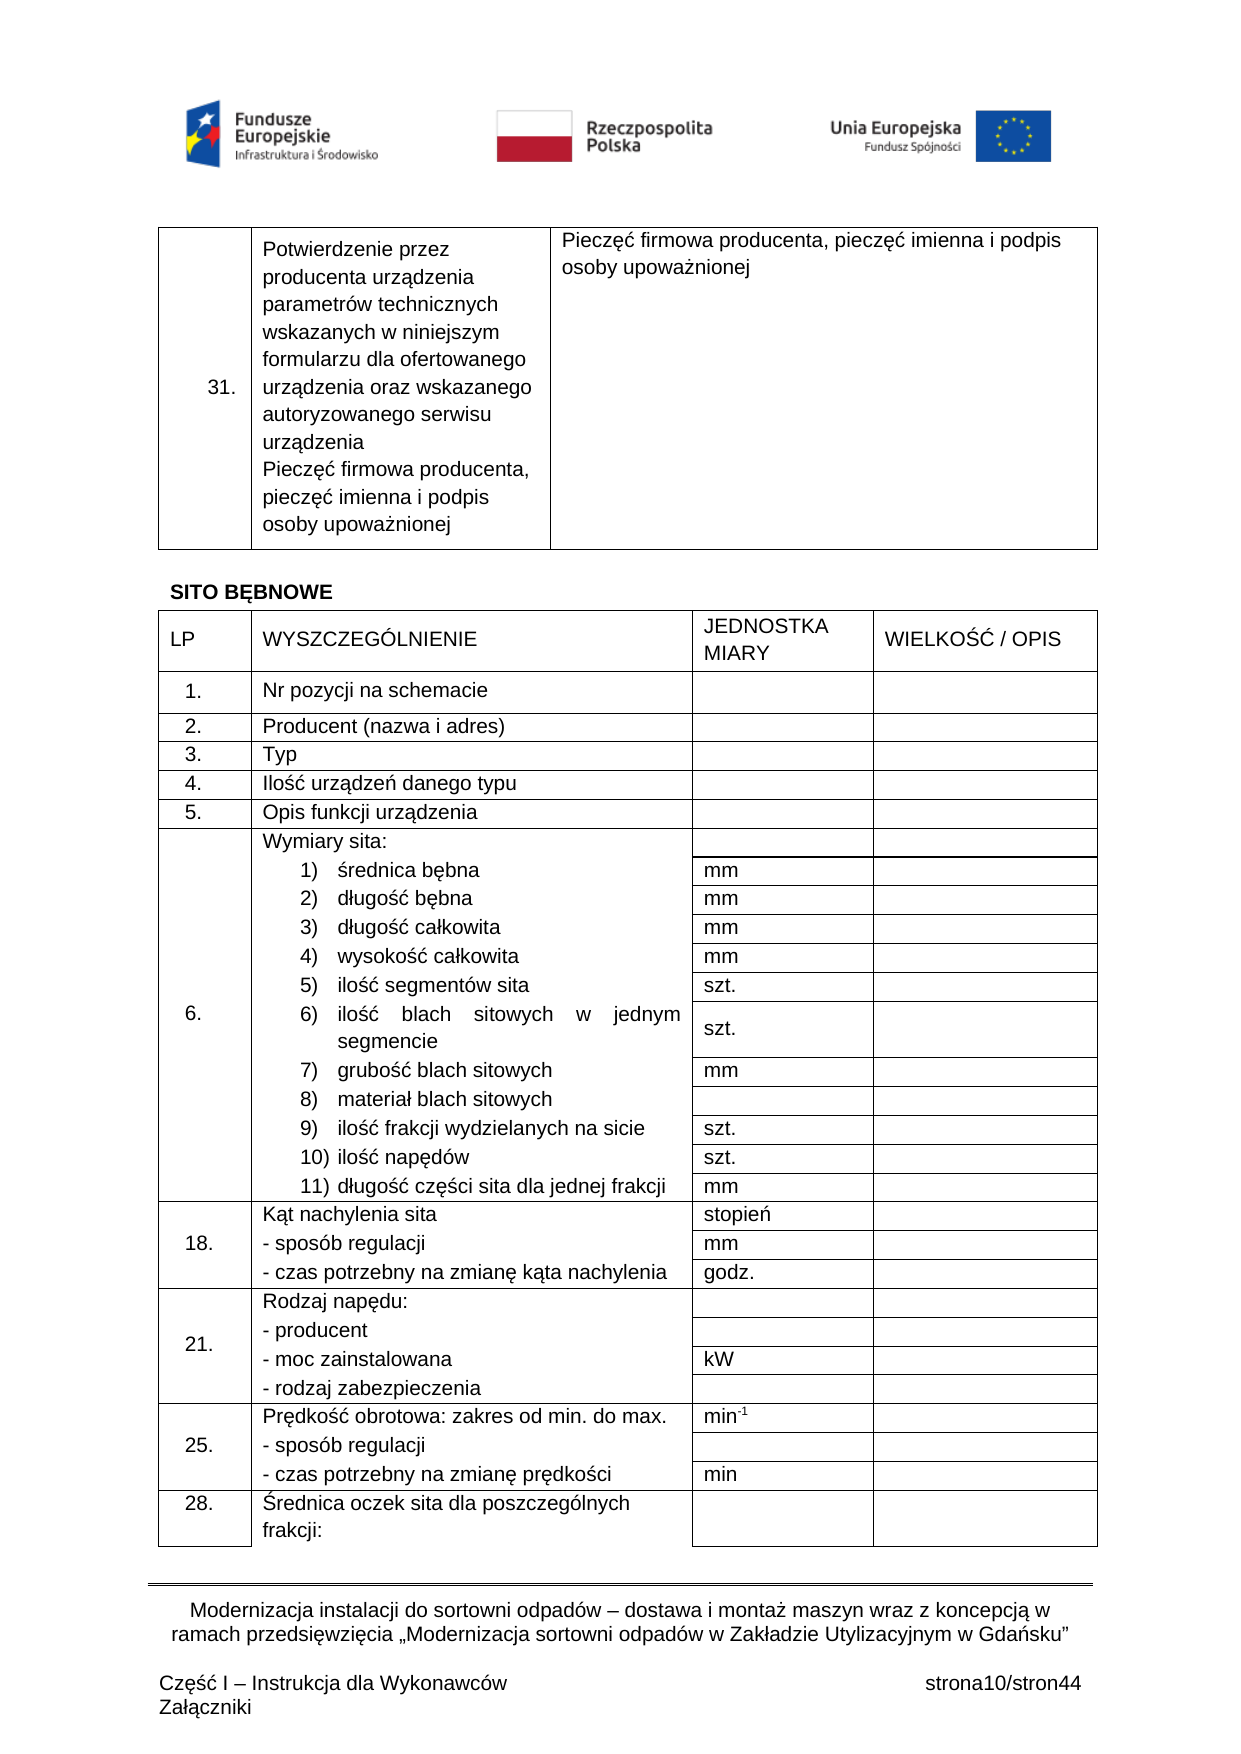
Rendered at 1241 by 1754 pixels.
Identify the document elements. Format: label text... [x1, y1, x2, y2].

table_cell Ilość urządzeń danego typu [252, 771, 692, 799]
table_cell [874, 886, 1097, 914]
table_cell min-1 [693, 1404, 873, 1432]
table_cell [693, 672, 873, 712]
table_cell Średnica oczek sita dla poszczególnych frakcji: [252, 1491, 692, 1546]
table_cell [693, 800, 873, 827]
table_cell [159, 1289, 251, 1403]
table_cell ilość frakcji wydzielanych na sicie [252, 1115, 692, 1143]
table_cell - rodzaj zabezpieczenia [252, 1374, 692, 1403]
table_cell Wymiary sita: [252, 829, 692, 856]
table_cell Potwierdzenie przez producenta urządzenia parametrów technicznych wskazanych w niniejszym formularzu dla ofertowanego urządzenia oraz wskazanego autoryzowanego serwisu urządzenia Pieczęć firmowa producenta, pieczęć imienna i podpis osoby upoważnionej [252, 228, 550, 549]
table_cell kW [693, 1347, 873, 1374]
table_cell [693, 1433, 873, 1461]
table_cell [874, 1058, 1097, 1086]
table_cell ilość napędów [252, 1144, 692, 1172]
table_cell mm [693, 858, 873, 885]
table_cell szt. [693, 1002, 873, 1057]
table_cell [874, 1231, 1097, 1259]
table_cell - sposób regulacji [252, 1432, 692, 1461]
table_cell długość bębna [252, 885, 692, 914]
table_cell [159, 1202, 251, 1288]
table_cell długość całkowita [252, 914, 692, 943]
table_cell ilość blach sitowych w jednym segmencie [252, 1001, 692, 1057]
table_cell [874, 672, 1097, 712]
table_cell [159, 829, 251, 1201]
table_cell [159, 228, 251, 549]
table_cell [874, 1433, 1097, 1461]
table_cell ilość segmentów sita [252, 972, 692, 1001]
table_cell Opis funkcji urządzenia [252, 800, 692, 827]
table_cell - sposób regulacji [252, 1230, 692, 1259]
table_cell [693, 771, 873, 799]
table_cell [159, 1491, 251, 1546]
table_cell [159, 1404, 251, 1490]
table_cell Kąt nachylenia sita [252, 1202, 692, 1230]
table_cell [159, 800, 251, 827]
table_cell [159, 672, 251, 712]
table_cell średnica bębna [252, 856, 692, 885]
table_cell WIELKOŚĆ / OPIS [874, 611, 1097, 671]
table_cell [874, 1289, 1097, 1317]
table_cell [874, 1260, 1097, 1288]
table_cell [874, 1491, 1097, 1546]
table_cell mm [693, 1058, 873, 1086]
table_cell mm [693, 944, 873, 972]
table_cell [874, 771, 1097, 799]
table_cell [693, 714, 873, 741]
table_cell materiał blach sitowych [252, 1086, 692, 1115]
table_cell Typ [252, 742, 692, 770]
table_cell [874, 1145, 1097, 1172]
table_cell mm [693, 1174, 873, 1201]
table_cell Rodzaj napędu: [252, 1289, 692, 1317]
table_cell Prędkość obrotowa: zakres od min. do max. [252, 1404, 692, 1432]
table_cell [693, 1289, 873, 1317]
table_cell szt. [693, 1145, 873, 1172]
table_cell [159, 742, 251, 770]
table_cell SITO BĘBNOWE [159, 550, 1097, 610]
table_cell [874, 1202, 1097, 1230]
table_cell [874, 1002, 1097, 1057]
table_cell szt. [693, 1116, 873, 1143]
table_cell - czas potrzebny na zmianę prędkości [252, 1461, 692, 1490]
table_cell [874, 915, 1097, 943]
table_cell Pieczęć firmowa producenta, pieczęć imienna i podpis osoby upoważnionej [551, 228, 1097, 549]
table_cell [874, 944, 1097, 972]
table_cell [874, 1116, 1097, 1143]
table_cell [874, 829, 1097, 856]
table_cell szt. [693, 973, 873, 1001]
table_cell [874, 1174, 1097, 1201]
table_cell grubość blach sitowych [252, 1057, 692, 1086]
table_cell [874, 1404, 1097, 1432]
table_cell godz. [693, 1260, 873, 1288]
table_cell [693, 742, 873, 770]
table_cell Nr pozycji na schemacie [252, 672, 692, 712]
table_cell [693, 1491, 873, 1546]
table_cell [159, 771, 251, 799]
table_cell [693, 1087, 873, 1115]
table_cell Producent (nazwa i adres) [252, 714, 692, 741]
table_cell długość części sita dla jednej frakcji [252, 1173, 692, 1201]
table_cell - moc zainstalowana [252, 1346, 692, 1374]
table_cell min [693, 1462, 873, 1490]
table_cell [693, 1375, 873, 1403]
table_cell [874, 1375, 1097, 1403]
table_cell mm [693, 1231, 873, 1259]
table_cell wysokość całkowita [252, 943, 692, 972]
table_cell WYSZCZEGÓLNIENIE [252, 611, 692, 671]
table_cell [874, 858, 1097, 885]
table_cell - czas potrzebny na zmianę kąta nachylenia [252, 1259, 692, 1288]
table_cell - producent [252, 1317, 692, 1346]
table_cell [874, 742, 1097, 770]
table_cell [693, 1318, 873, 1346]
table_cell [159, 714, 251, 741]
table_cell LP [159, 611, 251, 671]
table_cell [874, 973, 1097, 1001]
table_cell mm [693, 915, 873, 943]
table_cell [874, 800, 1097, 827]
table_cell [874, 1318, 1097, 1346]
table_cell [874, 714, 1097, 741]
table_cell stopień [693, 1202, 873, 1230]
table_cell mm [693, 886, 873, 914]
table_cell [874, 1087, 1097, 1115]
table_cell JEDNOSTKA MIARY [693, 611, 873, 671]
table_cell [874, 1462, 1097, 1490]
table_cell [874, 1347, 1097, 1374]
table_cell [693, 829, 873, 856]
